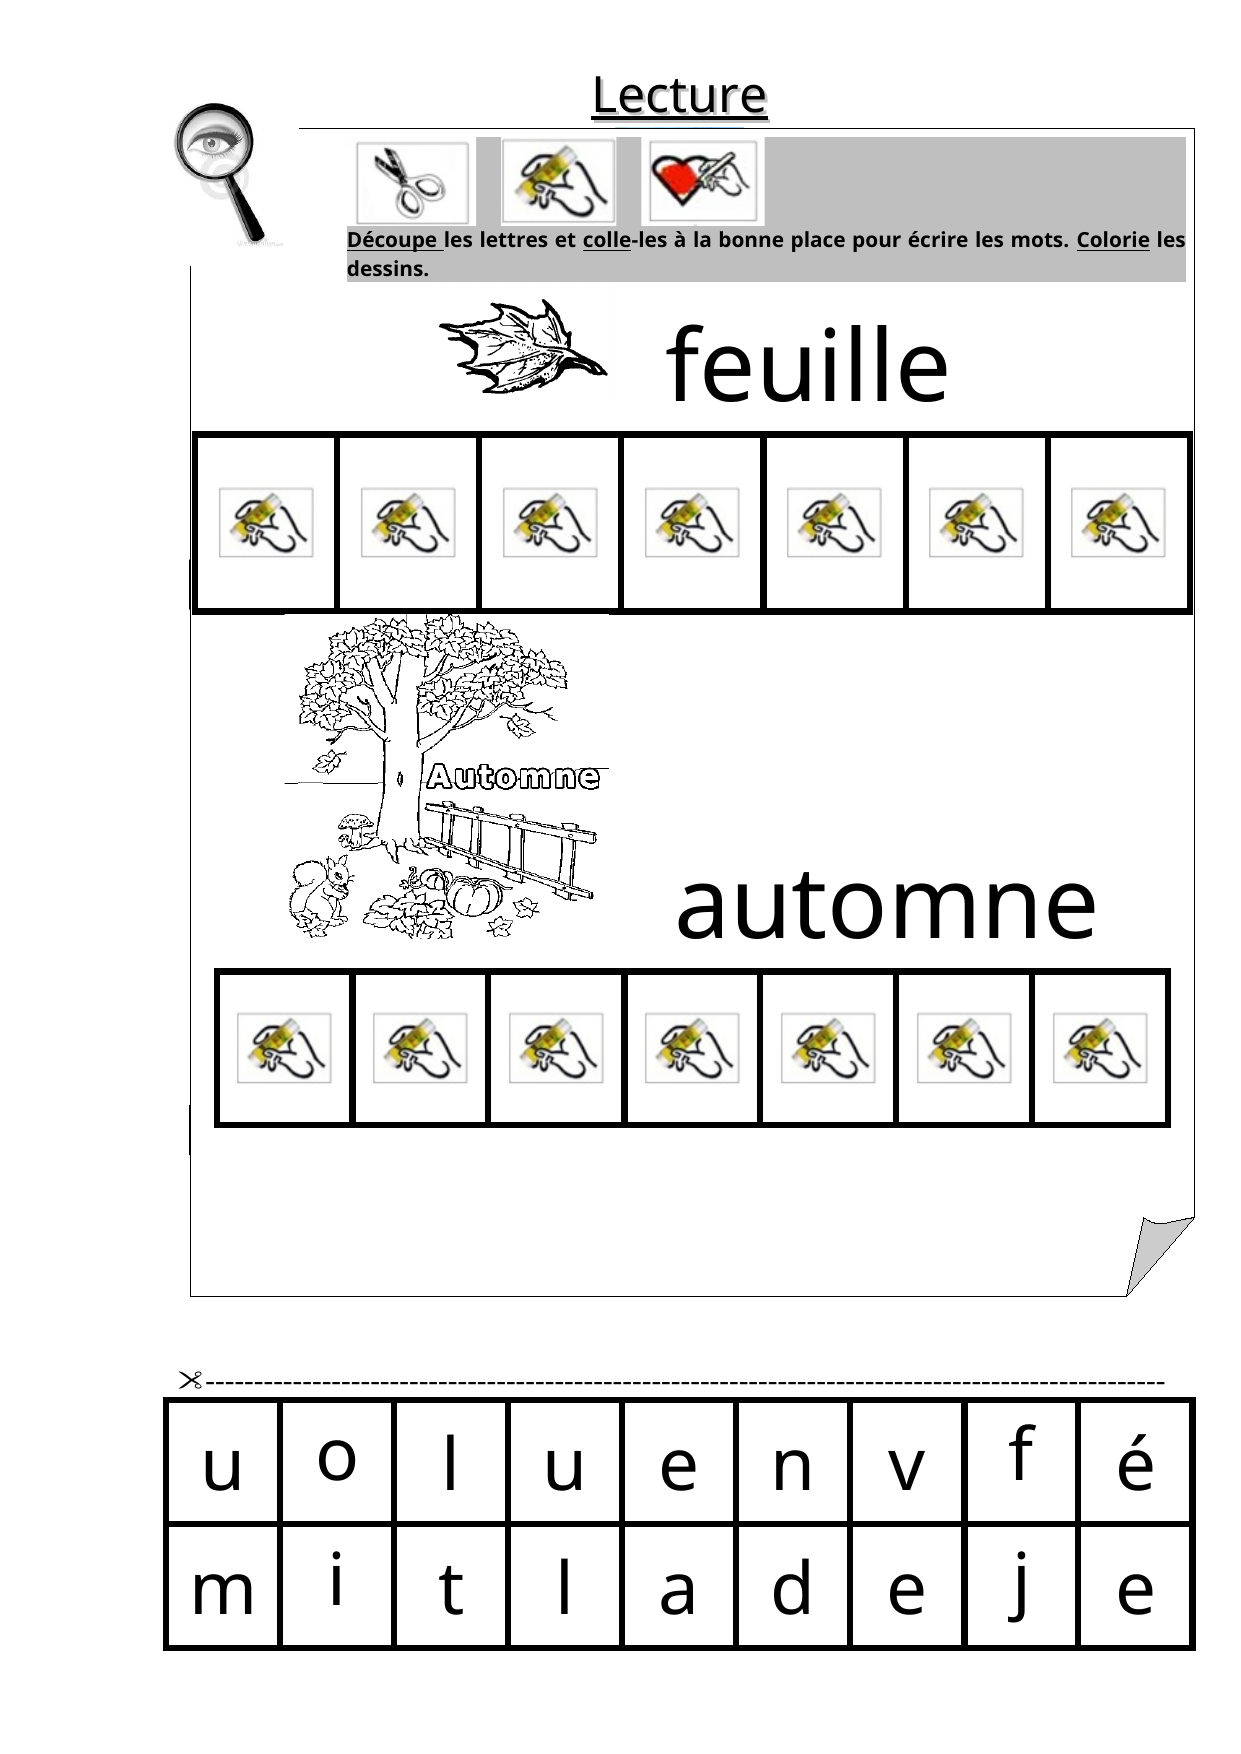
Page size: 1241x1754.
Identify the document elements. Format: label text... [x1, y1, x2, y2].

table_header e [625, 1403, 733, 1521]
table_header v [853, 1403, 961, 1521]
table_cell i [283, 1527, 391, 1645]
picture [641, 137, 765, 226]
picture [644, 485, 741, 560]
table_header u [511, 1403, 619, 1521]
picture [1070, 485, 1167, 560]
picture [284, 614, 609, 939]
table_header u [169, 1403, 277, 1521]
picture [360, 485, 457, 560]
text --------------------------------------------------------------------------------------------------- [177, 1363, 1181, 1397]
table_cell j [968, 1527, 1075, 1645]
picture [1052, 1011, 1149, 1086]
picture [218, 485, 314, 560]
table_cell e [853, 1527, 961, 1645]
table_header f [968, 1403, 1075, 1521]
picture [780, 1011, 877, 1086]
picture [501, 137, 617, 226]
table_header l [397, 1403, 505, 1521]
picture [644, 1011, 741, 1086]
picture [502, 485, 599, 560]
picture [236, 1011, 333, 1086]
picture [433, 282, 613, 402]
picture [168, 98, 284, 247]
picture [372, 1011, 469, 1086]
picture [928, 485, 1025, 560]
table_header n [739, 1403, 847, 1521]
text Lecture [177, 59, 1181, 127]
table_cell t [397, 1527, 505, 1645]
table_cell m [169, 1527, 277, 1645]
table_header o [283, 1403, 391, 1521]
table_header é [1081, 1403, 1189, 1521]
picture [916, 1011, 1013, 1086]
picture [346, 137, 477, 226]
table_cell e [1081, 1527, 1189, 1645]
table_cell l [511, 1527, 619, 1645]
picture [786, 485, 883, 560]
picture [508, 1011, 605, 1086]
table_cell a [625, 1527, 733, 1645]
table_cell d [739, 1527, 847, 1645]
